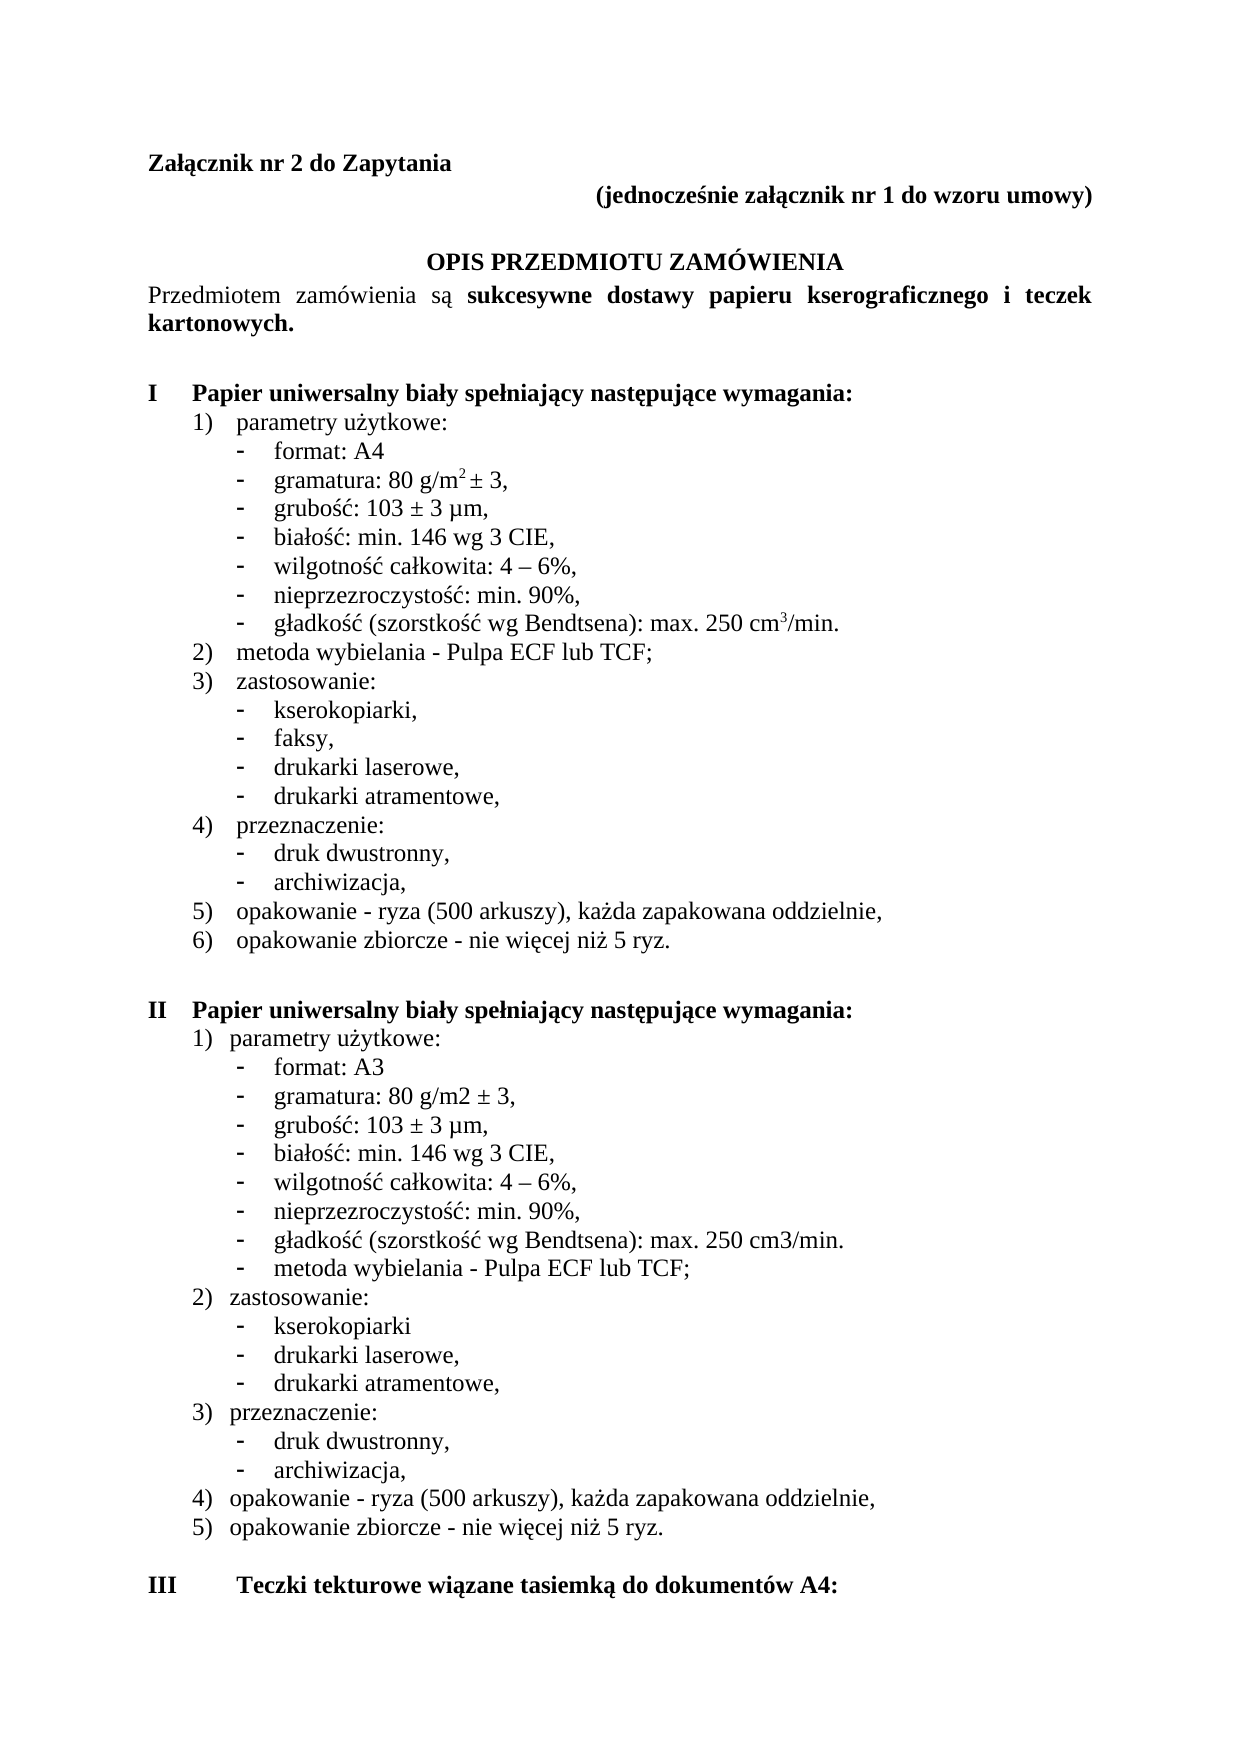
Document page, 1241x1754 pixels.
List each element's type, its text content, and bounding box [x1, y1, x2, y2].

list drukarki laserowe, [236, 1340, 1093, 1368]
list parametry użytkowe: [192, 1023, 1093, 1052]
list archiwizacja, [236, 1455, 1093, 1483]
list drukarki laserowe, [236, 752, 1093, 781]
list faksy, [236, 723, 1093, 752]
list białość: min. 146 wg 3 CIE, [236, 1138, 1093, 1167]
list gramatura: 80 g/m2 ± 3, [236, 465, 1093, 493]
list metoda wybielania - Pulpa ECF lub TCF; [192, 637, 1093, 666]
list format: A4 [236, 436, 1093, 465]
list opakowanie - ryza (500 arkuszy), każda zapakowana oddzielnie, [192, 1483, 1093, 1512]
list opakowanie - ryza (500 arkuszy), każda zapakowana oddzielnie, [192, 896, 1093, 925]
text III Teczki tekturowe wiązane tasiemką do dokumentów A4: [148, 1570, 1093, 1598]
list białość: min. 146 wg 3 CIE, [236, 522, 1093, 551]
list drukarki atramentowe, [236, 781, 1093, 810]
list Papier uniwersalny biały spełniający następujące wymagania: [148, 378, 1093, 407]
list wilgotność całkowita: 4 – 6%, [236, 1167, 1093, 1196]
text (jednocześnie załącznik nr 1 do wzoru umowy) [148, 181, 1093, 209]
list nieprzezroczystość: min. 90%, [236, 580, 1093, 608]
list Papier uniwersalny biały spełniający następujące wymagania: [148, 995, 1093, 1023]
list gładkość (szorstkość wg Bendtsena): max. 250 cm3/min. [236, 608, 1093, 637]
list zastosowanie: [192, 666, 1093, 695]
list nieprzezroczystość: min. 90%, [236, 1196, 1093, 1225]
list opakowanie zbiorcze - nie więcej niż 5 ryz. [192, 1512, 1093, 1541]
list archiwizacja, [236, 867, 1093, 896]
list kserokopiarki [236, 1311, 1093, 1340]
list gładkość (szorstkość wg Bendtsena): max. 250 cm3/min. [236, 1225, 1093, 1253]
list format: A3 [236, 1052, 1093, 1081]
text Przedmiotem zamówienia są sukcesywne dostawy papieru kserograficznego i teczek kartonowych. [148, 280, 1093, 337]
list parametry użytkowe: [192, 407, 1093, 436]
list opakowanie zbiorcze - nie więcej niż 5 ryz. [192, 925, 1093, 953]
list druk dwustronny, [236, 1426, 1093, 1455]
list druk dwustronny, [236, 838, 1093, 867]
list zastosowanie: [192, 1282, 1093, 1311]
list wilgotność całkowita: 4 – 6%, [236, 551, 1093, 580]
list grubość: 103 ± 3 µm, [236, 1110, 1093, 1138]
list gramatura: 80 g/m2 ± 3, [236, 1081, 1093, 1110]
list przeznaczenie: [192, 810, 1093, 838]
list drukarki atramentowe, [236, 1368, 1093, 1397]
text Opis przedmiotu zamówienia [148, 247, 1093, 275]
list przeznaczenie: [192, 1397, 1093, 1426]
list kserokopiarki, [236, 695, 1093, 723]
text Załącznik nr 2 do Zapytania [148, 148, 1093, 176]
list grubość: 103 ± 3 µm, [236, 493, 1093, 522]
list metoda wybielania - Pulpa ECF lub TCF; [236, 1253, 1093, 1282]
